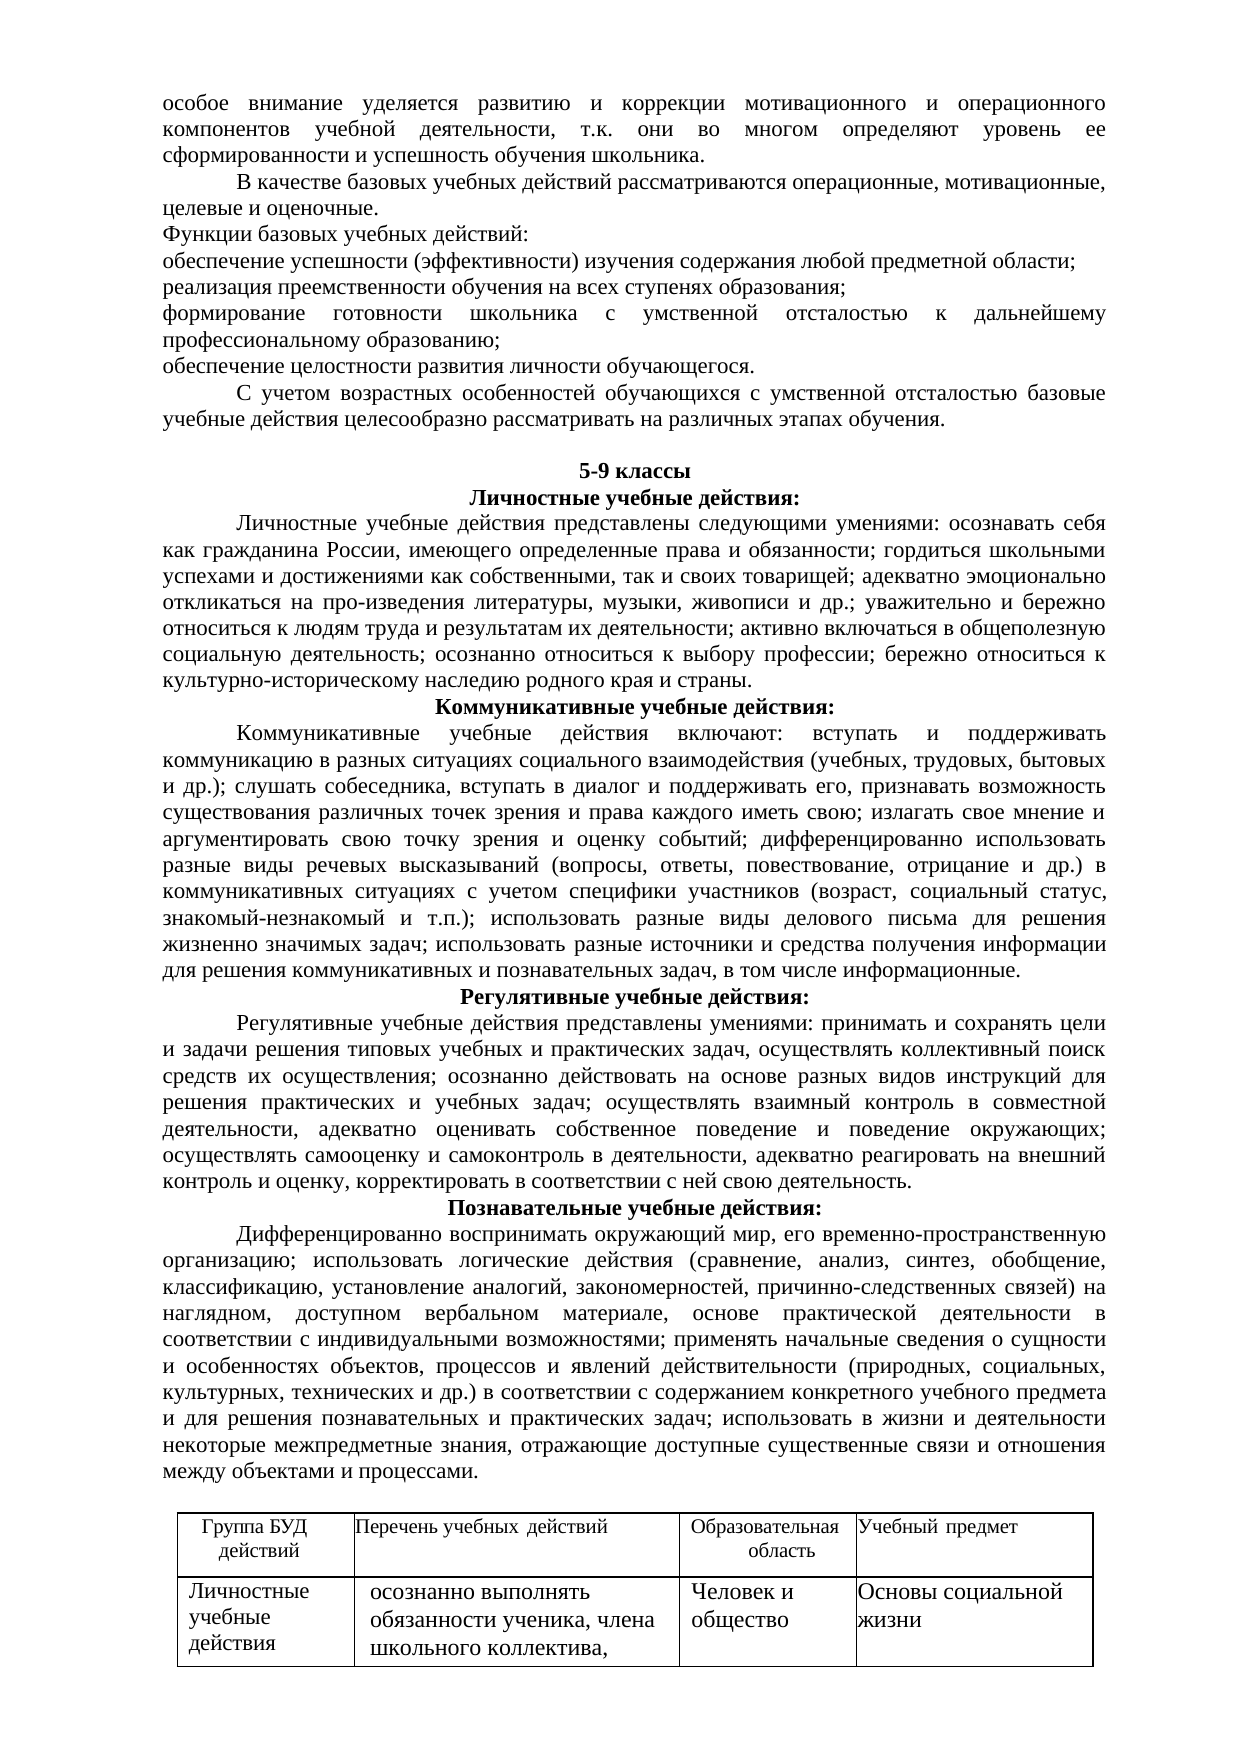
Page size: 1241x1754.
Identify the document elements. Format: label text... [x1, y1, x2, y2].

table_header Группа БУД действий [178, 1514, 354, 1576]
text С учетом возрастных особенностей обучающихся с умственной отсталостью базовые учебные действия целесообразно рассматривать на различных этапах обучения. [162, 378, 1107, 431]
text 5-9 классы [162, 457, 1107, 484]
table_cell Основы социальной жизни [857, 1578, 1092, 1666]
table_header Учебный предмет [857, 1514, 1092, 1576]
text обеспечение целостности развития личности обучающегося. [162, 352, 1107, 378]
text Функции базовых учебных действий: [162, 220, 1107, 247]
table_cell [178, 1578, 354, 1666]
text реализация преемственности обучения на всех ступенях образования; [162, 273, 1107, 299]
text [162, 89, 1107, 168]
text Познавательные учебные действия: [162, 1194, 1107, 1220]
table_header Перечень учебных действий [355, 1514, 679, 1576]
table_cell [680, 1578, 856, 1666]
text Личностные учебные действия представлены следующими умениями: осознавать себя как гражданина России, имеющего определенные права и обязанности; гордиться школьными успехами и достижениями как собственными, так и своих товарищей; адекватно эмоционально откликаться на про-изведения литературы, музыки, живописи и др.; уважительно и бережно относиться к людям труда и результатам их деятельности; активно включаться в общеполезную социальную деятельность; осознанно относиться к выбору профессии; бережно относиться к культурно-историческому наследию родного края и страны. [162, 510, 1107, 693]
text Коммуникативные учебные действия: [162, 693, 1107, 719]
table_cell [355, 1578, 679, 1666]
text Личностные учебные действия: [162, 484, 1107, 510]
table_header Образовательная область [680, 1514, 856, 1576]
text формирование готовности школьника с умственной отсталостью к дальнейшему профессиональному образованию; [162, 299, 1107, 352]
text Регулятивные учебные действия: [162, 983, 1107, 1009]
text Дифференцированно воспринимать окружающий мир, его временно-пространственную организацию; использовать логические действия (сравнение, анализ, синтез, обобщение, классификацию, установление аналогий, закономерностей, причинно-следственных связей) на наглядном, доступном вербальном материале, основе практической деятельности в соответствии с индивидуальными возможностями; применять начальные сведения о сущности и особенностях объектов, процессов и явлений действительности (природных, социальных, культурных, технических и др.) в соответствии с содержанием конкретного учебного предмета и для решения познавательных и практических задач; использовать в жизни и деятельности некоторые межпредметные знания, отражающие доступные существенные связи и отношения между объектами и процессами. [162, 1220, 1107, 1483]
text Коммуникативные учебные действия включают: вступать и поддерживать коммуникацию в разных ситуациях социального взаимодействия (учебных, трудовых, бытовых и др.); слушать собеседника, вступать в диалог и поддерживать его, признавать возможность существования различных точек зрения и права каждого иметь свою; излагать свое мнение и аргументировать свою точку зрения и оценку событий; дифференцированно использовать разные виды речевых высказываний (вопросы, ответы, повествование, отрицание и др.) в коммуникативных ситуациях с учетом специфики участников (возраст, социальный статус, знакомый-незнакомый и т.п.); использовать разные виды делового письма для решения жизненно значимых задач; использовать разные источники и средства получения информации для решения коммуникативных и познавательных задач, в том числе информационные. [162, 719, 1107, 983]
text обеспечение успешности (эффективности) изучения содержания любой предметной области; [162, 247, 1107, 273]
text Регулятивные учебные действия представлены умениями: принимать и сохранять цели и задачи решения типовых учебных и практических задач, осуществлять коллективный поиск средств их осуществления; осознанно действовать на основе разных видов инструкций для решения практических и учебных задач; осуществлять взаимный контроль в совместной деятельности, адекватно оценивать собственное поведение и поведение окружающих; осуществлять самооценку и самоконтроль в деятельности, адекватно реагировать на внешний контроль и оценку, корректировать в соответствии с ней свою деятельность. [162, 1009, 1107, 1194]
text В качестве базовых учебных действий рассматриваются операционные, мотивационные, целевые и оценочные. [162, 168, 1107, 220]
